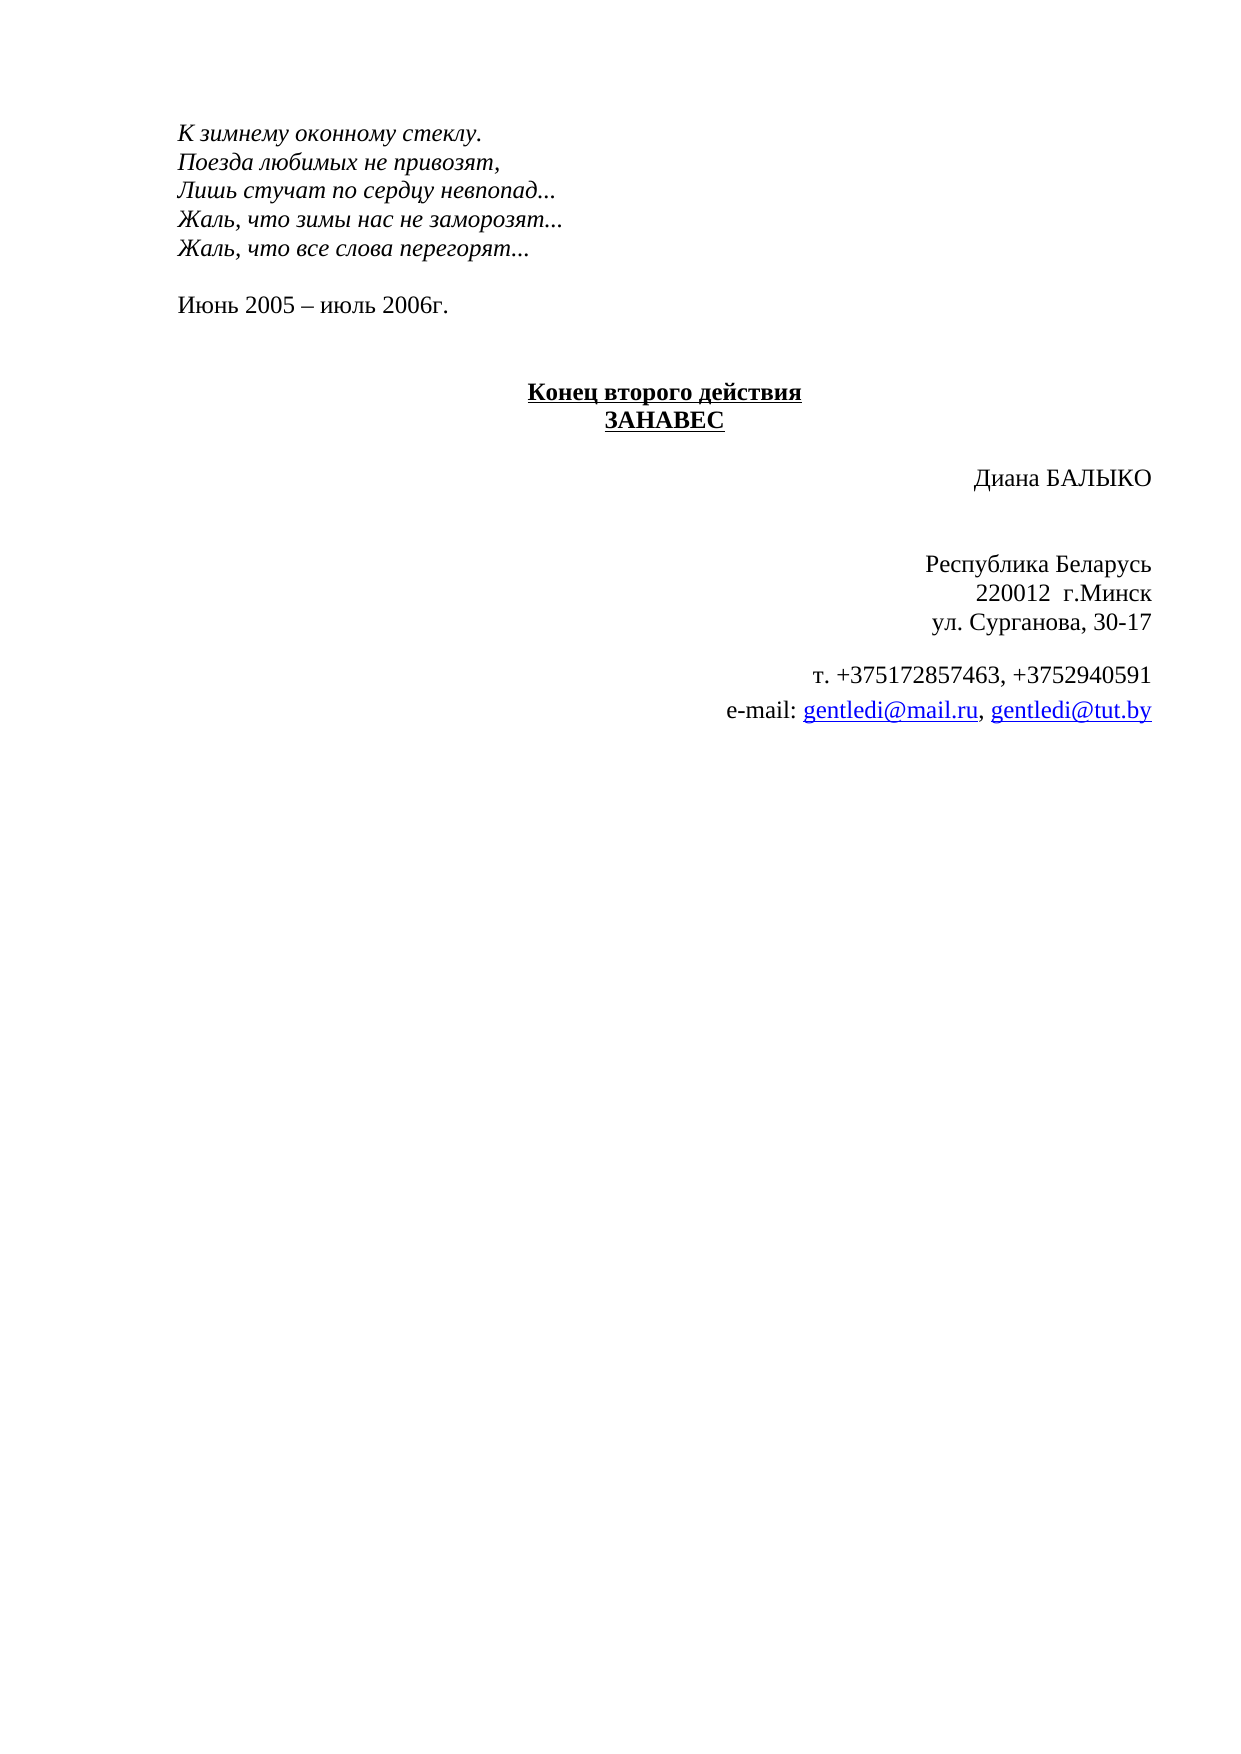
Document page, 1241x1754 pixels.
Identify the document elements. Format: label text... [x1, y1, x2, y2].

subtitle ЗАНАВЕС [177, 406, 1152, 434]
text Лишь стучат по сердцу невпопад... [177, 176, 1152, 204]
text Жаль, что все слова перегорят... [177, 233, 1152, 262]
subtitle Диана БАЛЫКО [177, 463, 1152, 492]
text Жаль, что зимы нас не заморозят... [177, 204, 1152, 233]
text Поезда любимых не привозят, [177, 147, 1152, 176]
text К зимнему оконному стеклу. [177, 118, 1152, 147]
subtitle т. +375172857463, +3752940591 [177, 661, 1152, 689]
text ул. Сурганова, 30-17 [177, 607, 1152, 636]
text 220012 г.Минск [177, 578, 1152, 607]
text Июнь 2005 – июль 2006г. [177, 291, 1152, 319]
text e-mail: gentledi@mail.ru, gentledi@tut.by [177, 696, 1152, 724]
text Республика Беларусь [177, 549, 1152, 578]
subtitle Конец второго действия [177, 377, 1152, 406]
